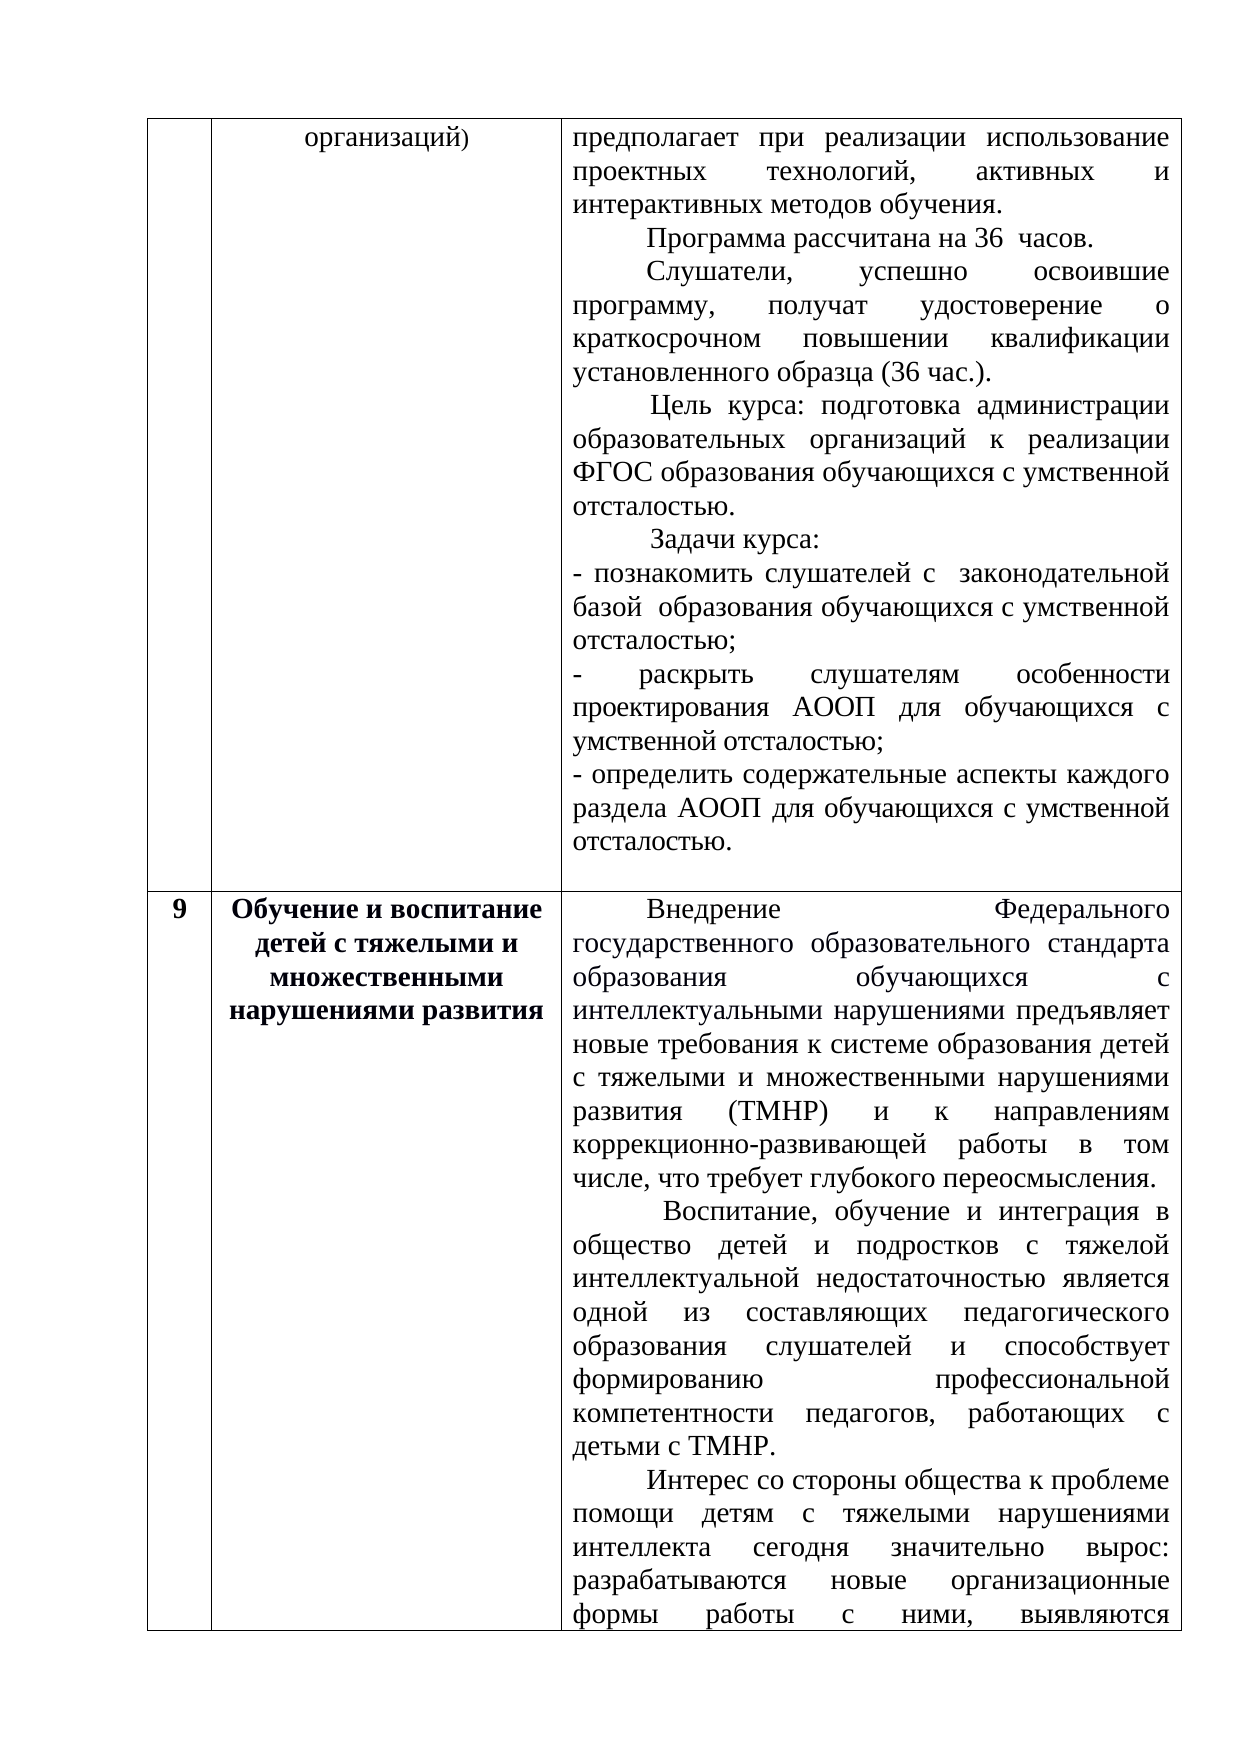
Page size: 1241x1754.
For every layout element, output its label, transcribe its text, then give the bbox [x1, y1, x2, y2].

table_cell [212, 892, 561, 1629]
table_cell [562, 119, 1181, 891]
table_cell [212, 119, 561, 891]
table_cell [562, 892, 1181, 1629]
table_cell 9 [148, 892, 211, 1629]
table_cell 8 [148, 119, 211, 891]
